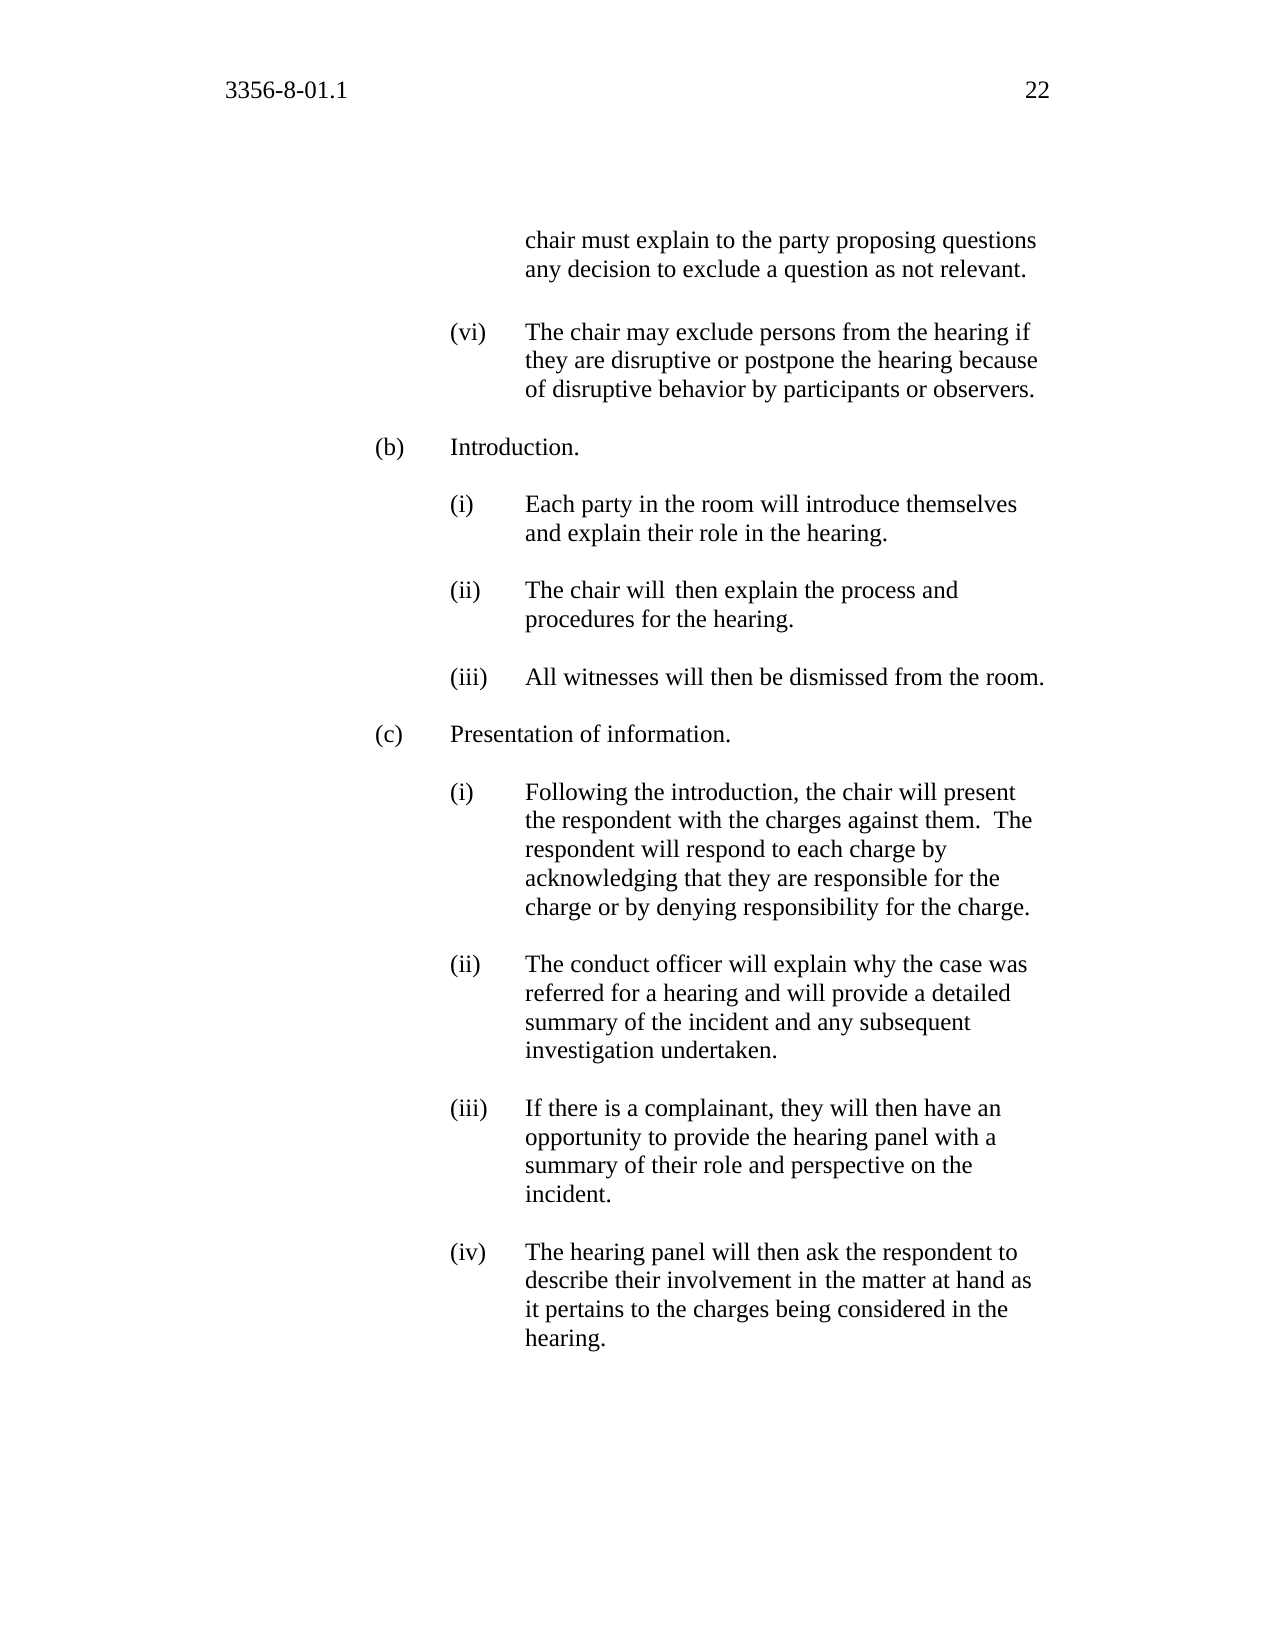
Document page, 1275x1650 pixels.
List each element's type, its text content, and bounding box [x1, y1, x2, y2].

text (i) Following the introduction, the chair will present the respondent with the charges against them. The respondent will respond to each charge by acknowledging that they are responsible for the charge or by denying responsibility for the charge. [450, 777, 1050, 920]
text (b) Introduction. [375, 432, 1050, 460]
text (i) Each party in the room will introduce themselves and explain their role in the hearing. [450, 489, 1050, 547]
text (ii) The chair will then explain the process and procedures for the hearing. [450, 575, 1050, 633]
text (iii) If there is a complainant, they will then have an opportunity to provide the hearing panel with a summary of their role and perspective on the incident. [450, 1093, 1050, 1208]
text (c) Presentation of information. [375, 719, 1050, 748]
text (iii) All witnesses will then be dismissed from the room. [450, 662, 1050, 690]
text (vi) The chair may exclude persons from the hearing if they are disruptive or postpone the hearing because of disruptive behavior by participants or observers. [450, 317, 1050, 403]
text (iv) The hearing panel will then ask the respondent to describe their involvement in the matter at hand as it pertains to the charges being considered in the hearing. [450, 1237, 1050, 1352]
text (ii) The conduct officer will explain why the case was referred for a hearing and will provide a detailed summary of the incident and any subsequent investigation undertaken. [450, 949, 1050, 1064]
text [450, 225, 1050, 282]
